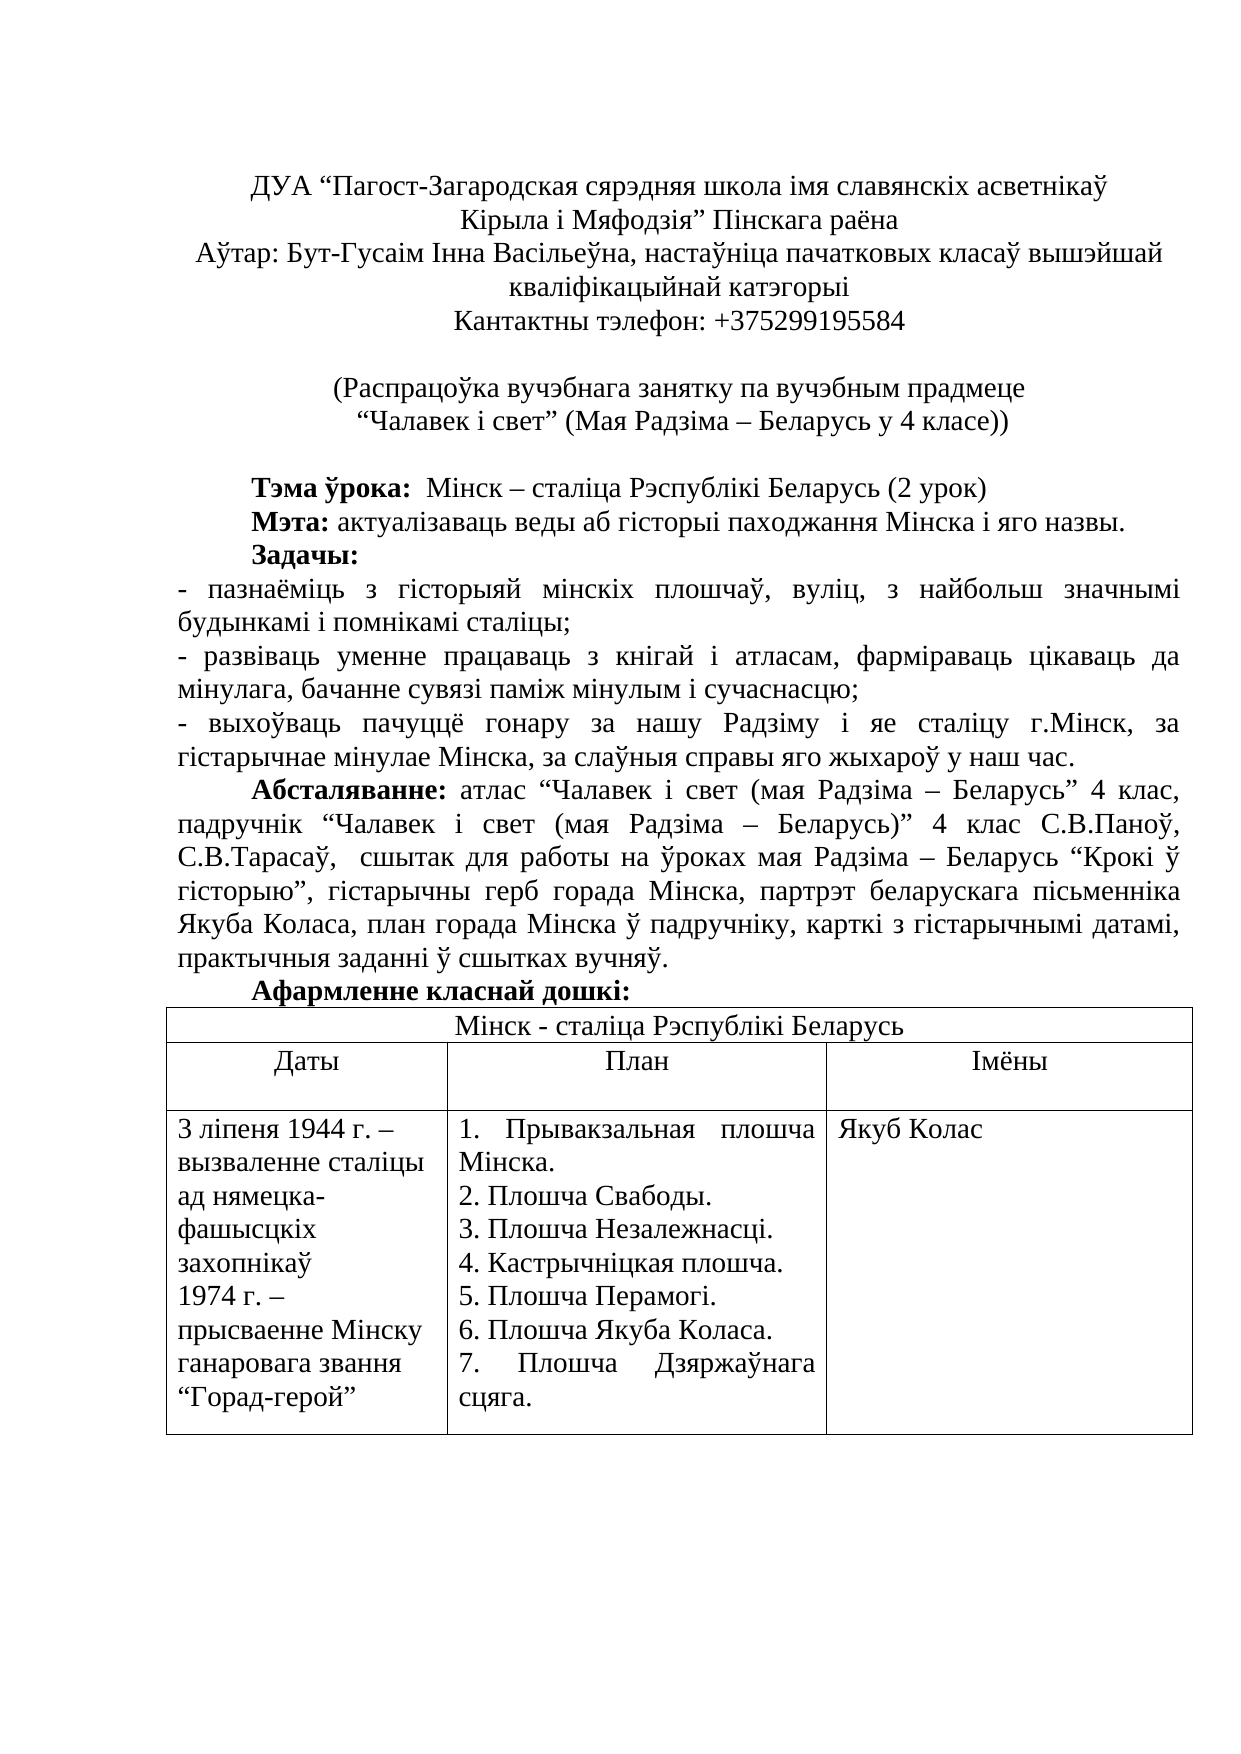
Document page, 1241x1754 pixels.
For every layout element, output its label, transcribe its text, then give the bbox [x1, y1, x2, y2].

text - развіваць уменне працаваць з кнігай і атласам, фарміраваць цікаваць да мінулага, бачанне сувязі паміж мінулым і сучаснасцю; [177, 638, 1181, 705]
text Афармленне класнай дошкі: [177, 973, 1181, 1007]
table_cell 1. Прывакзальная плошча Мінска. 2. Плошча Свабоды. 3. Плошча Незалежнасці. 4. Кастрычніцкая плошча. 5. Плошча Перамогі. 6. Плошча Якуба Коласа. 7. Плошча Дзяржаўнага сцяга. [448, 1111, 826, 1434]
text Кірыла і Мяфодзія” Пінскага раёна [177, 202, 1181, 236]
text Абсталяванне: атлас “Чалавек і свет (мая Радзіма – Беларусь” 4 клас, падручнік “Чалавек і свет (мая Радзіма – Беларусь)” 4 клас С.В.Паноў, С.В.Тарасаў, сшытак для работы на ўроках мая Радзіма – Беларусь “Крокі ў гісторыю”, гістарычны герб горада Мінска, партрэт беларускага пісьменніка Якуба Коласа, план горада Мінска ў падручніку, карткі з гістарычнымі датамі, практычныя заданні ў сшытках вучняў. [177, 772, 1181, 973]
text “Чалавек і свет” (Мая Радзіма – Беларусь у 4 класе)) [177, 403, 1181, 437]
table_cell 3 ліпеня 1944 г. – вызваленне сталіцы ад нямецка-фашысцкіх захопнікаў 1974 г. – прысваенне Мінску ганаровага звання “Горад-герой” [167, 1111, 447, 1434]
table_cell Даты [167, 1043, 447, 1110]
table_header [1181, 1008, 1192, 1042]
text ДУА “Пагост-Загародская сярэдняя школа імя славянскіх асветнікаў [177, 168, 1181, 202]
text Аўтар: Бут-Гусаім Інна Васільеўна, настаўніца пачатковых класаў вышэйшай кваліфікацыйнай катэгорыі [177, 236, 1181, 303]
table_cell Якуб Колас [827, 1111, 1192, 1434]
text - выхоўваць пачуццё гонару за нашу Радзіму і яе сталіцу г.Мінск, за гістарычнае мінулае Мінска, за слаўныя справы яго жыхароў у наш час. [177, 705, 1181, 772]
text Задачы: [177, 537, 1181, 571]
text (Распрацоўка вучэбнага занятку па вучэбным прадмеце [177, 370, 1181, 403]
text Тэма ўрока: Мінск – сталіца Рэспублікі Беларусь (2 урок) [177, 470, 1181, 504]
text Мэта: актуалізаваць веды аб гісторыі паходжання Мінска і яго назвы. [177, 504, 1181, 537]
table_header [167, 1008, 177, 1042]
text Кантактны тэлефон: +375299195584 [177, 303, 1181, 336]
text - пазнаёміць з гісторыяй мінскіх плошчаў, вуліц, з найбольш значнымі будынкамі і помнікамі сталіцы; [177, 571, 1181, 638]
